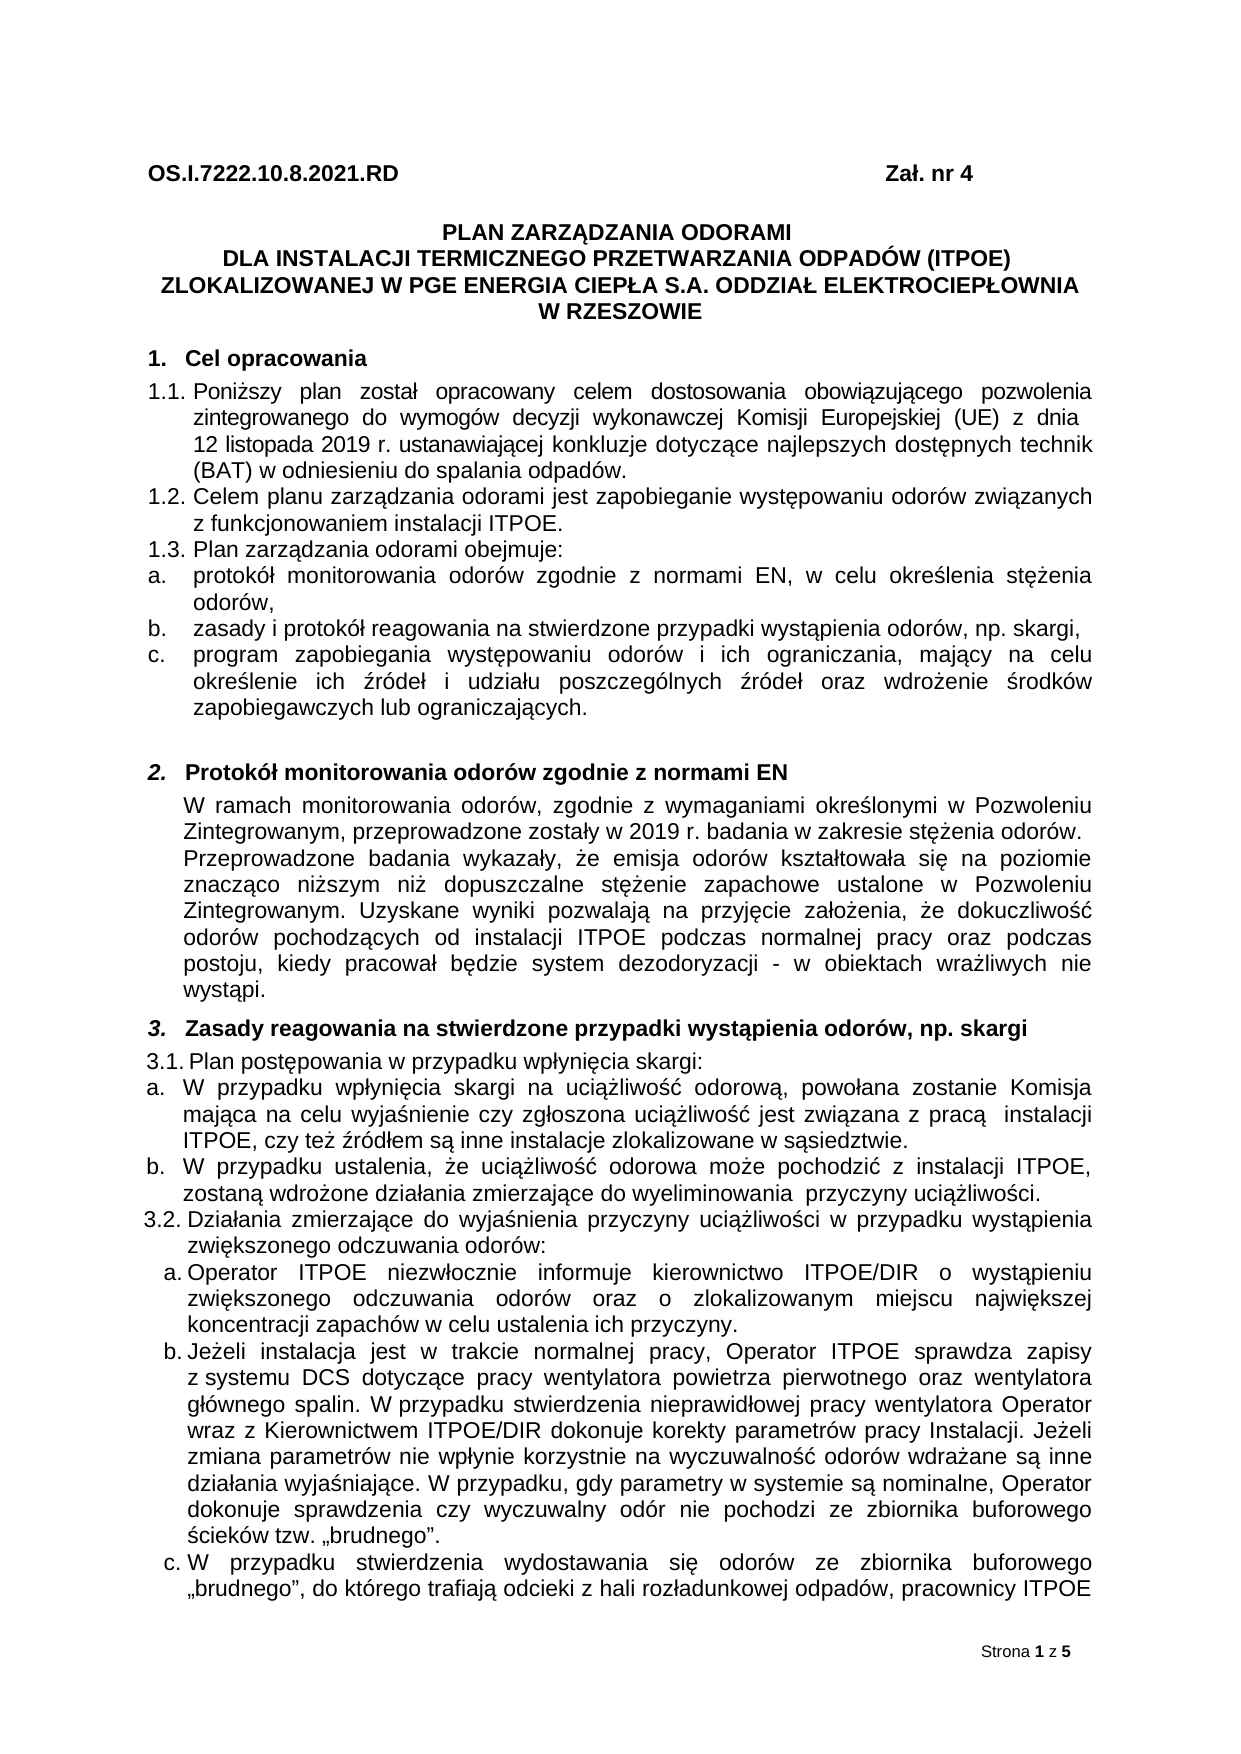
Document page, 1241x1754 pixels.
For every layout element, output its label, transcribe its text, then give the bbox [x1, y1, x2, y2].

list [163, 1549, 1093, 1601]
list Celem planu zarządzania odorami jest zapobieganie występowaniu odorów związanych z funkcjonowaniem instalacji ITPOE. [148, 483, 1093, 536]
list Operator ITPOE niezwłocznie informuje kierownictwo ITPOE/DIR o wystąpieniu zwiększonego odczuwania odorów oraz o zlokalizowanym miejscu największej koncentracji zapachów w celu ustalenia ich przyczyny. [163, 1259, 1093, 1338]
list Poniższy plan został opracowany celem dostosowania obowiązującego pozwolenia zintegrowanego do wymogów decyzji wykonawczej Komisji Europejskiej (UE) z dnia 12 listopada 2019 r. ustanawiającej konkluzje dotyczące najlepszych dostępnych technik (BAT) w odniesieniu do spalania odpadów. [148, 378, 1093, 483]
subtitle Protokół monitorowania odorów zgodnie z normami EN [148, 759, 1093, 786]
subtitle OS.I.7222.10.8.2021.RD Zał. nr 4 [148, 160, 1093, 213]
list Jeżeli instalacja jest w trakcie normalnej pracy, Operator ITPOE sprawdza zapisy z systemu DCS dotyczące pracy wentylatora powietrza pierwotnego oraz wentylatora głównego spalin. W przypadku stwierdzenia nieprawidłowej pracy wentylatora Operator wraz z Kierownictwem ITPOE/DIR dokonuje korekty parametrów pracy Instalacji. Jeżeli zmiana parametrów nie wpłynie korzystnie na wyczuwalność odorów wdrażane są inne działania wyjaśniające. W przypadku, gdy parametry w systemie są nominalne, Operator dokonuje sprawdzenia czy wyczuwalny odór nie pochodzi ze zbiornika buforowego ścieków tzw. „brudnego”. [163, 1338, 1093, 1549]
list W ramach monitorowania odorów, zgodnie z wymaganiami określonymi w Pozwoleniu Zintegrowanym, przeprowadzone zostały w 2019 r. badania w zakresie stężenia odorów. [183, 792, 1093, 845]
text Przeprowadzone badania wykazały, że emisja odorów kształtowała się na poziomie znacząco niższym niż dopuszczalne stężenie zapachowe ustalone w Pozwoleniu Zintegrowanym. Uzyskane wyniki pozwalają na przyjęcie założenia, że dokuczliwość odorów pochodzących od instalacji ITPOE podczas normalnej pracy oraz podczas postoju, kiedy pracował będzie system dezodoryzacji - w obiektach wrażliwych nie wystąpi. [183, 845, 1093, 1003]
subtitle Cel opracowania [148, 345, 1093, 372]
list protokół monitorowania odorów zgodnie z normami EN, w celu określenia stężenia odorów, [148, 562, 1093, 615]
list W przypadku wpłynięcia skargi na uciążliwość odorową, powołana zostanie Komisja mająca na celu wyjaśnienie czy zgłoszona uciążliwość jest związana z pracą instalacji ITPOE, czy też źródłem są inne instalacje zlokalizowane w sąsiedztwie. [146, 1074, 1093, 1153]
list W przypadku ustalenia, że uciążliwość odorowa może pochodzić z instalacji ITPOE, zostaną wdrożone działania zmierzające do wyeliminowania przyczyny uciążliwości. [146, 1153, 1093, 1206]
list program zapobiegania występowaniu odorów i ich ograniczania, mający na celu określenie ich źródeł i udziału poszczególnych źródeł oraz wdrożenie środków zapobiegawczych lub ograniczających. [148, 641, 1093, 721]
list Działania zmierzające do wyjaśnienia przyczyny uciążliwości w przypadku wystąpienia zwiększonego odczuwania odorów: [143, 1206, 1093, 1259]
list Plan postępowania w przypadku wpłynięcia skargi: [146, 1048, 1093, 1074]
list zasady i protokół reagowania na stwierdzone przypadki wystąpienia odorów, np. skargi, [148, 615, 1093, 641]
subtitle Zasady reagowania na stwierdzone przypadki wystąpienia odorów, np. skargi [148, 1015, 1093, 1042]
list Plan zarządzania odorami obejmuje: [148, 536, 1093, 562]
text PLAN ZARZĄDZANIA ODORAMI DLA INSTALACJI TERMICZNEGO PRZETWARZANIA ODPADÓW (ITPOE) ZLOKALIZOWANEJ W PGE ENERGIA CIEPŁA S.A. ODDZIAŁ ELEKTROCIEPŁOWNIA W RZESZOWIE [148, 219, 1093, 324]
